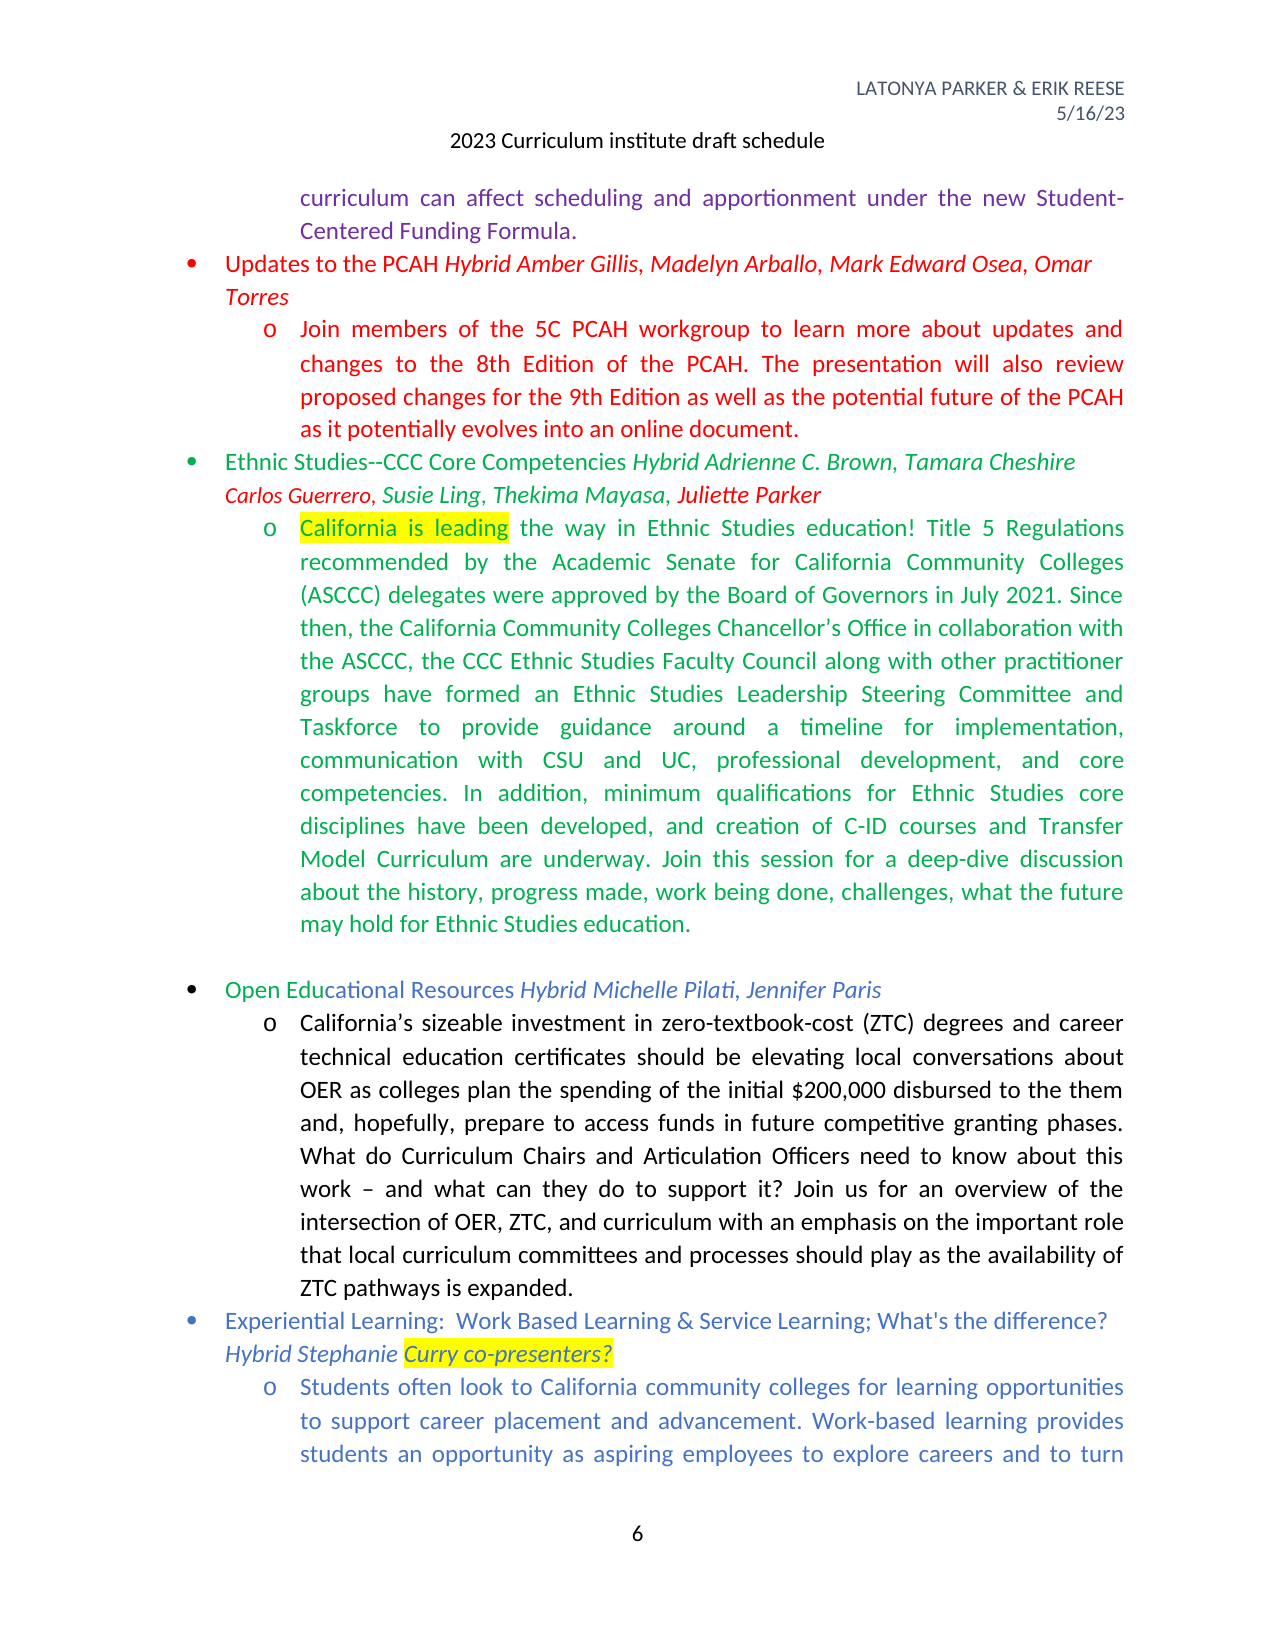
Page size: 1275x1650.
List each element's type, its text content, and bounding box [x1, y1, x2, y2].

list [262, 1371, 1125, 1468]
list Join members of the 5C PCAH workgroup to learn more about updates and changes to the 8th Edition of the PCAH. The presentation will also review proposed changes for the 9th Edition as well as the potential future of the PCAH as it potentially evolves into an online document. [262, 313, 1125, 444]
list Ethnic Studies--CCC Core Competencies Hybrid Adrienne C. Brown, Tamara Cheshire Carlos Guerrero, Susie Ling, Thekima Mayasa, Juliette Parker [187, 446, 1125, 510]
list Open Educational Resources Hybrid Michelle Pilati, Jennifer Paris [187, 974, 592, 1005]
list Open Educational Resources Hybrid Michelle Pilati, Jennifer Paris [826, 974, 1125, 1005]
list California’s sizeable investment in zero-textbook-cost (ZTC) degrees and career technical education certificates should be elevating local conversations about OER as colleges plan the spending of the initial $200,000 disbursed to the them and, hopefully, prepare to access funds in future competitive granting phases. What do Curriculum Chairs and Articulation Officers need to know about this work – and what can they do to support it? Join us for an overview of the intersection of OER, ZTC, and curriculum with an emphasis on the important role that local curriculum committees and processes should play as the availability of ZTC pathways is expanded. [262, 1007, 1125, 1302]
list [262, 182, 1125, 245]
list Updates to the PCAH Hybrid Amber Gillis, Madelyn Arballo, Mark Edward Osea, Omar Torres [187, 248, 1125, 311]
list Experiential Learning: Work Based Learning & Service Learning; What's the difference? Hybrid Stephanie Curry co-presenters? [187, 1305, 1125, 1368]
list California is leading the way in Ethnic Studies education! Title 5 Regulations recommended by the Academic Senate for California Community Colleges (ASCCC) delegates were approved by the Board of Governors in July 2021. Since then, the California Community Colleges Chancellor’s Office in collaboration with the ASCCC, the CCC Ethnic Studies Faculty Council along with other practitioner groups have formed an Ethnic Studies Leadership Steering Committee and Taskforce to provide guidance around a timeline for implementation, communication with CSU and UC, professional development, and core competencies. In addition, minimum qualifications for Ethnic Studies core disciplines have been developed, and creation of C-ID courses and Transfer Model Curriculum are underway. Join this session for a deep-dive discussion about the history, progress made, work being done, challenges, what the future may hold for Ethnic Studies education. [262, 512, 1125, 939]
